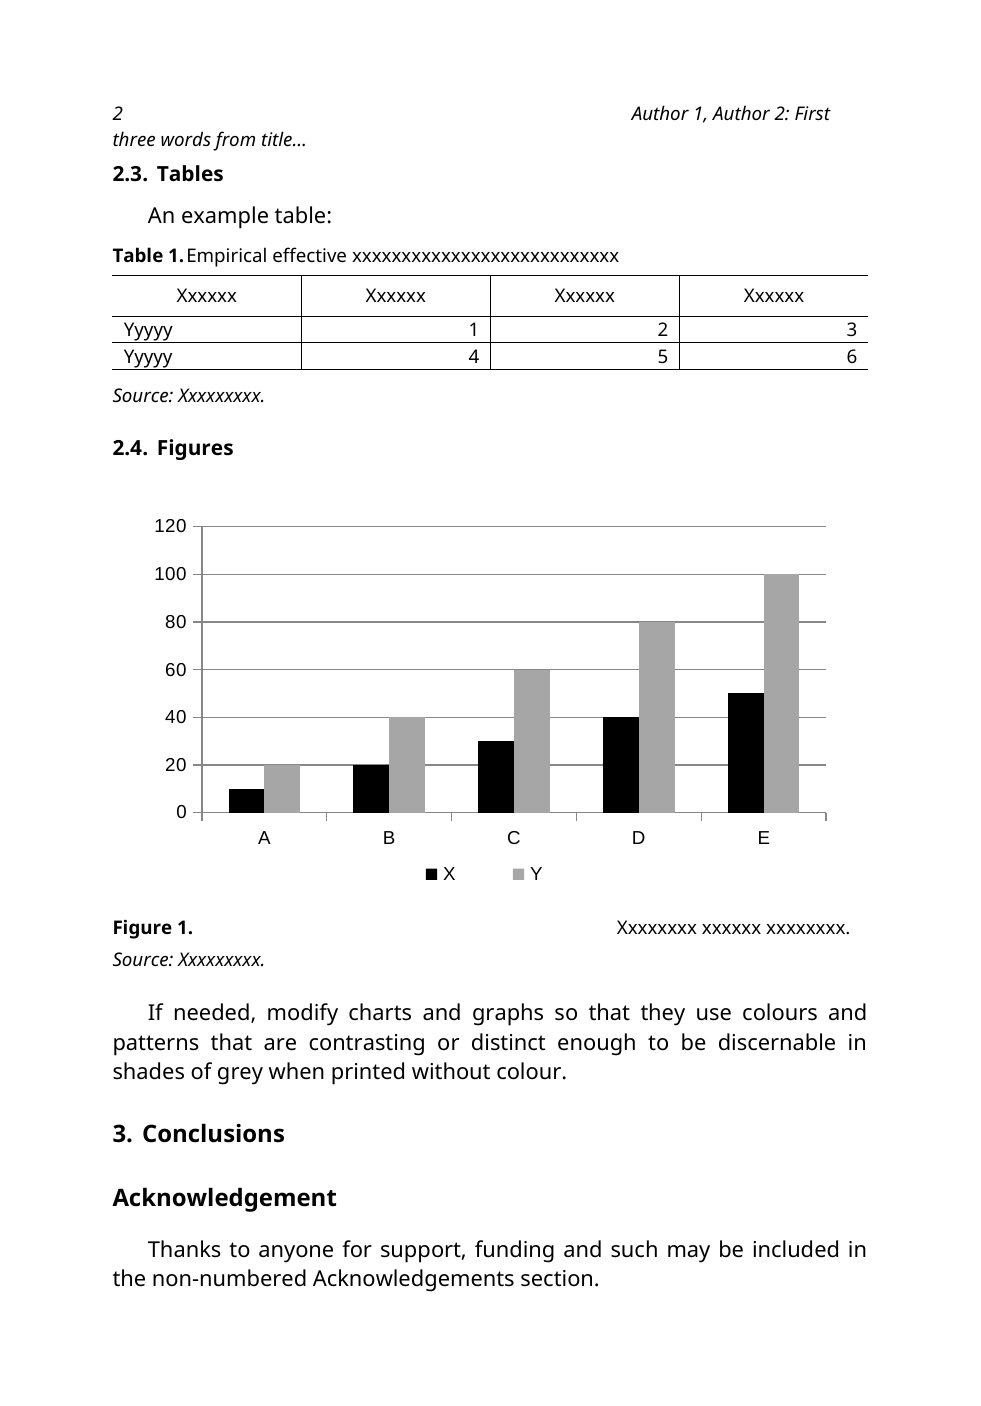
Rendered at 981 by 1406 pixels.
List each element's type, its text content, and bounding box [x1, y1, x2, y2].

table_header Xxxxxx [302, 276, 490, 316]
table_cell Yyyyy [112, 317, 301, 342]
text An example table: [112, 200, 868, 230]
text If needed, modify charts and graphs so that they use colours and patterns that are contrasting or distinct enough to be discernable in shades of grey when printed without colour. [112, 997, 868, 1086]
table_cell 6 [680, 343, 868, 369]
table_cell 3 [680, 317, 868, 342]
table_cell 4 [302, 343, 490, 369]
text 2.4. Figures [112, 433, 868, 461]
text Source: Xxxxxxxxx. [112, 382, 868, 408]
text 3. Conclusions [112, 1117, 868, 1150]
text Thanks to anyone for support, funding and such may be included in the non-numbered Acknowledgements section. [112, 1233, 868, 1293]
text Table 1. Empirical effective xxxxxxxxxxxxxxxxxxxxxxxxxxx [112, 243, 868, 268]
text 2.3. Tables [112, 159, 868, 188]
table_cell Yyyyy [112, 343, 301, 369]
table_header Xxxxxx [112, 276, 301, 316]
table_cell 2 [491, 317, 679, 342]
text Acknowledgement [112, 1181, 868, 1214]
text Source: Xxxxxxxxx. [112, 946, 868, 972]
table_header Xxxxxx [680, 276, 868, 316]
table_header Xxxxxx [491, 276, 679, 316]
text Figure 1. Xxxxxxxx xxxxxx xxxxxxxx. [112, 914, 868, 940]
table_cell 5 [491, 343, 679, 369]
table_cell 1 [302, 317, 490, 342]
